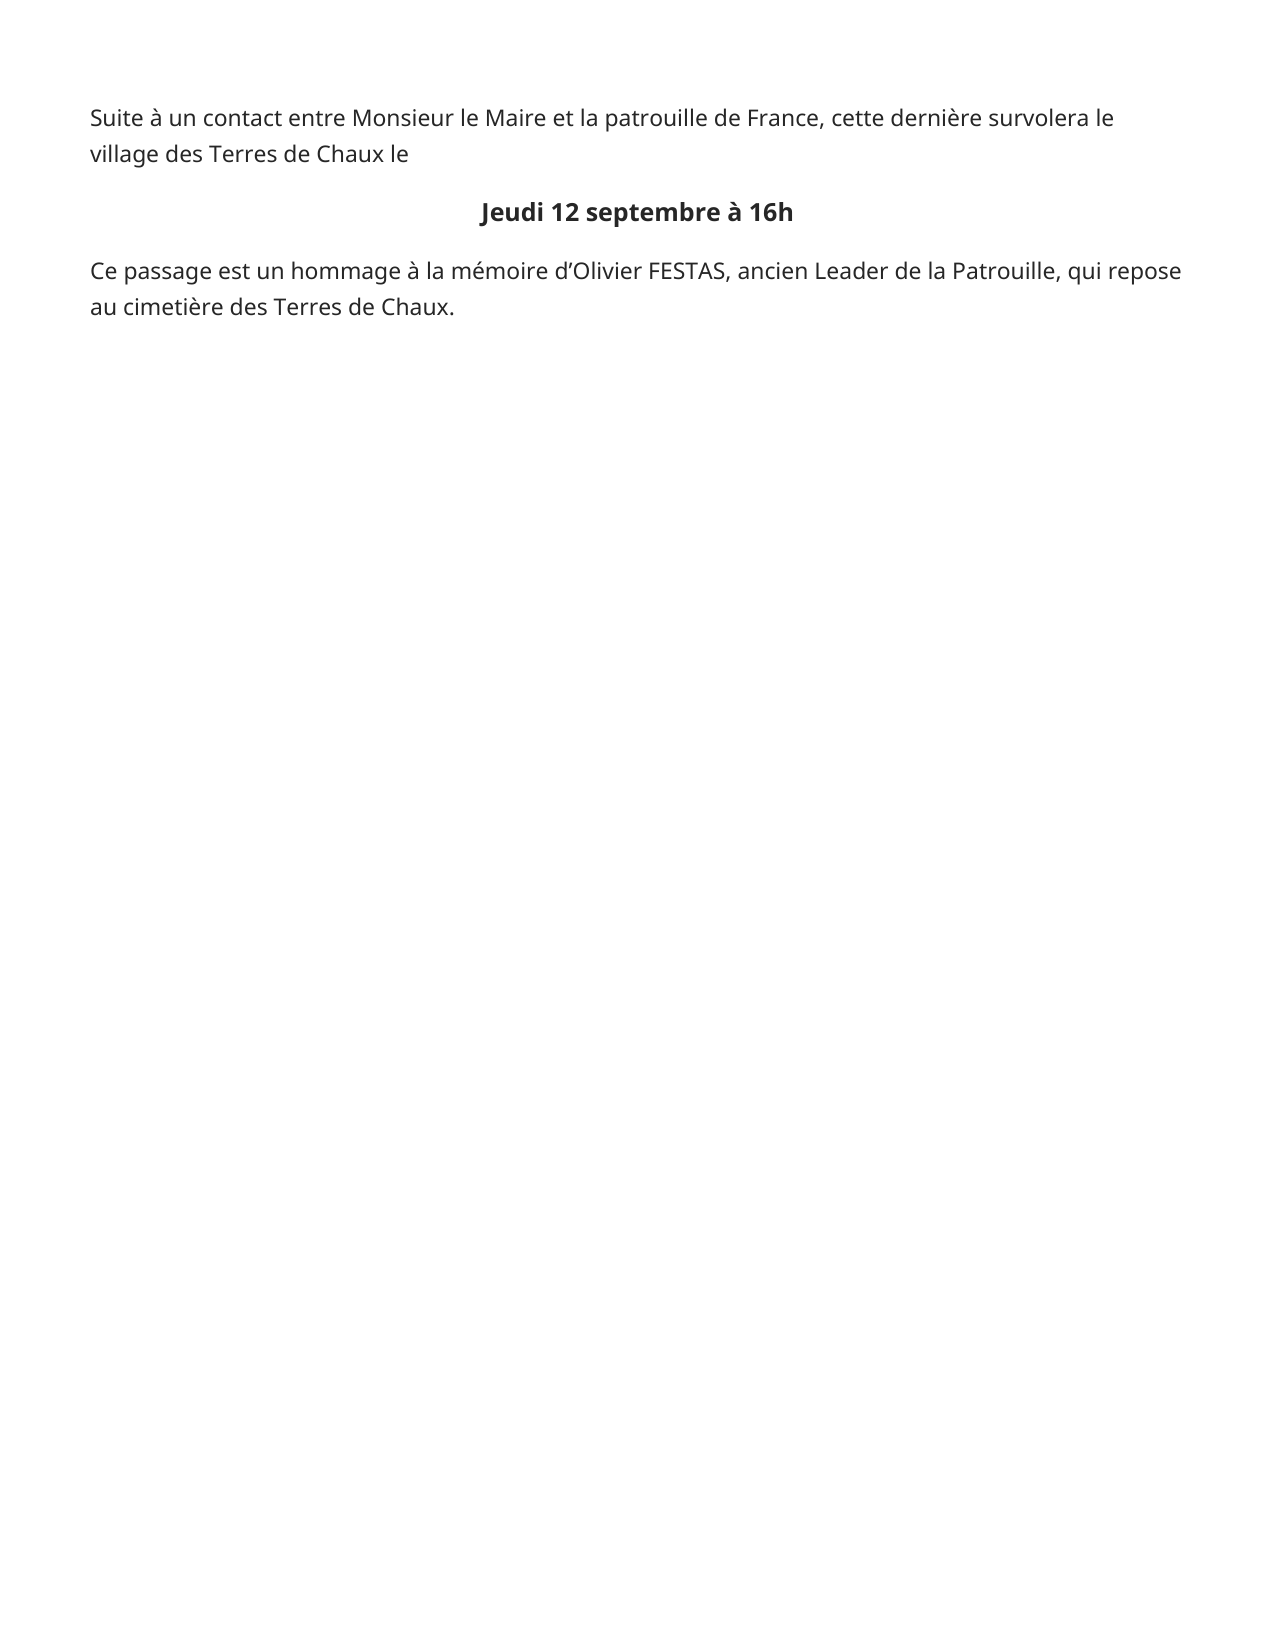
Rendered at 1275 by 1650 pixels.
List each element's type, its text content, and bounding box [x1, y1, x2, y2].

text Jeudi 12 septembre à 16h [90, 195, 1185, 229]
text Ce passage est un hommage à la mémoire d’Olivier FESTAS, ancien Leader de la Patrouille, qui repose au cimetière des Terres de Chaux. [90, 255, 1185, 322]
text Suite à un contact entre Monsieur le Maire et la patrouille de France, cette dernière survolera le village des Terres de Chaux le [90, 102, 1185, 169]
